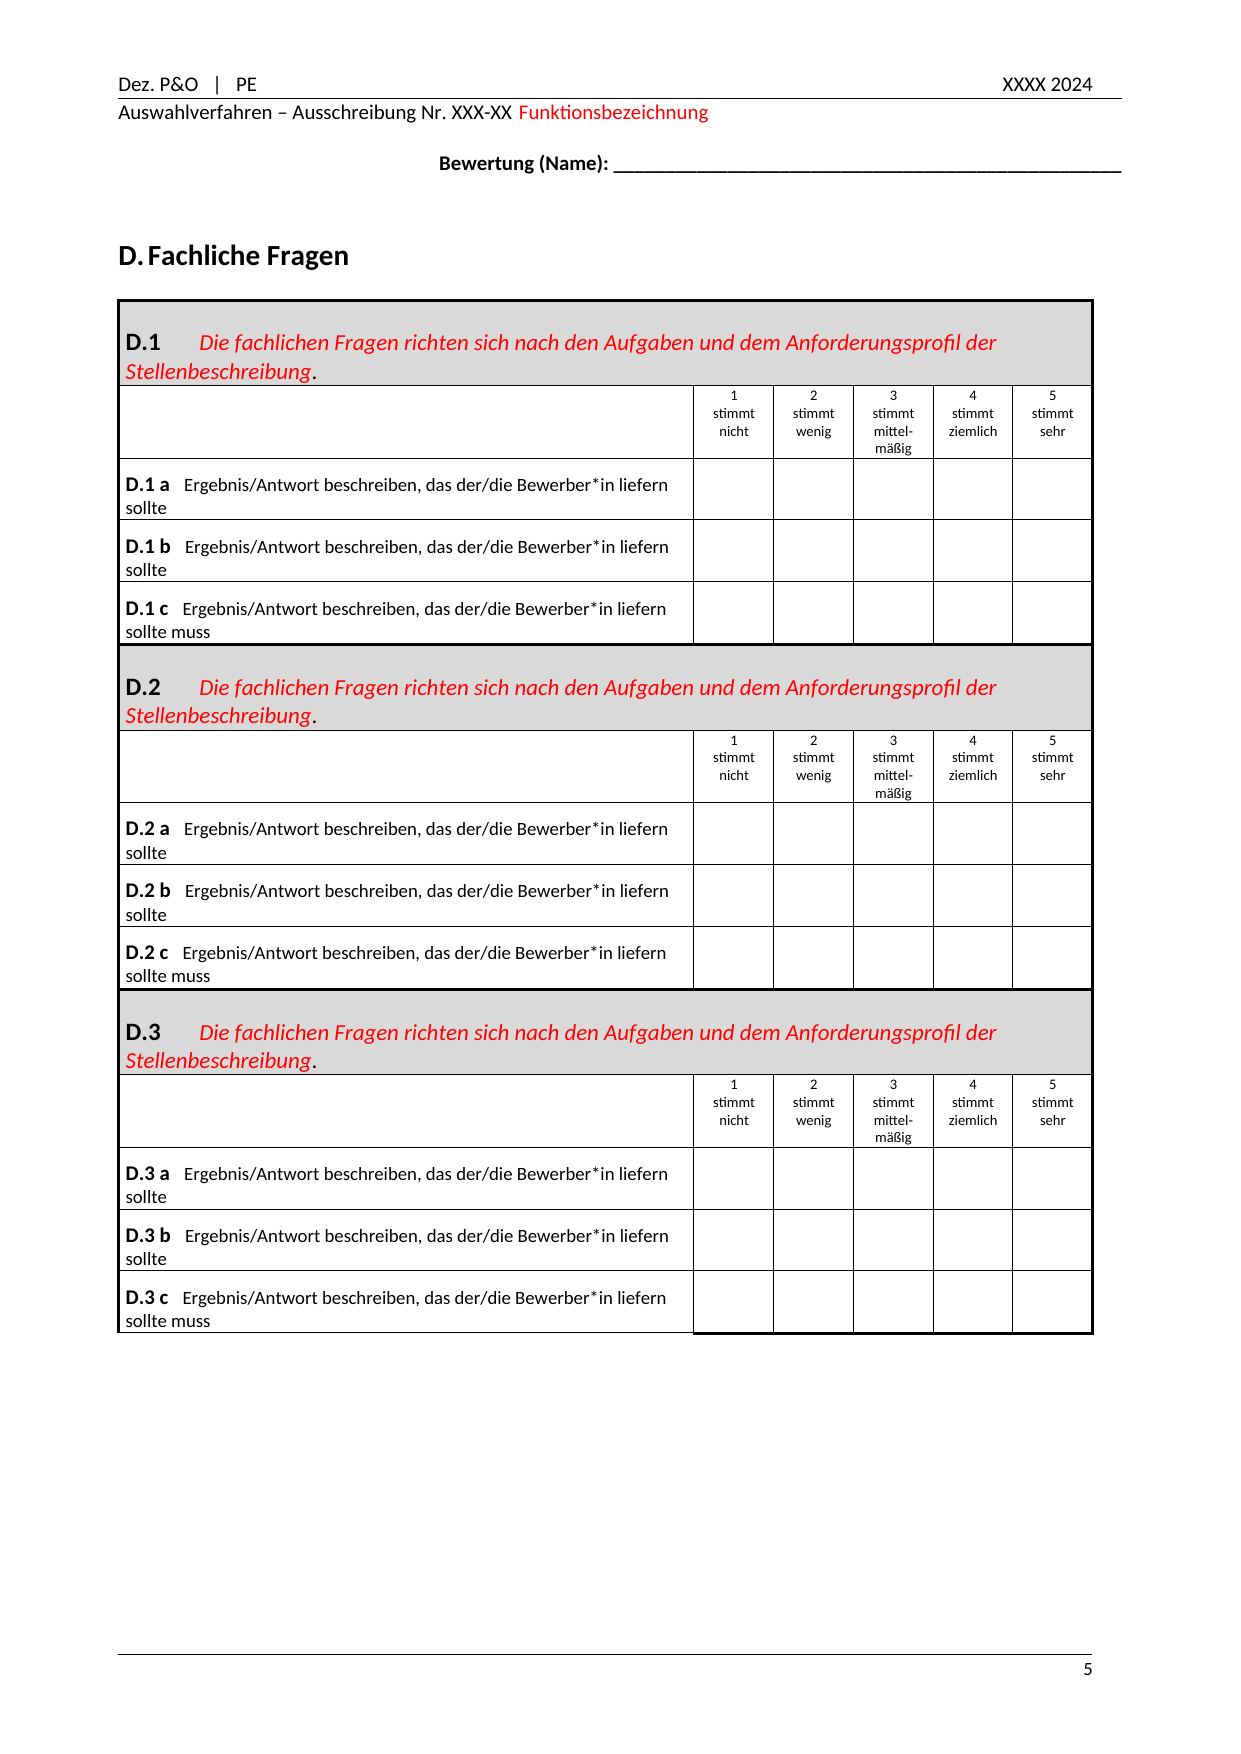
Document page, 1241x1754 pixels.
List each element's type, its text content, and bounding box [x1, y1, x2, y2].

table_cell [694, 1210, 773, 1270]
table_cell [774, 865, 853, 926]
table_cell [854, 865, 933, 926]
table_cell [694, 582, 773, 643]
table_cell 4 stimmt ziemlich [934, 386, 1012, 457]
table_cell [774, 459, 853, 519]
table_cell 4 stimmt ziemlich [934, 731, 1012, 802]
table_cell [1013, 865, 1091, 926]
table_cell [934, 582, 1012, 643]
table_cell D.2 b Ergebnis/Antwort beschreiben, das der/die Bewerber*in liefern sollte [120, 865, 693, 926]
table_cell 1 stimmt nicht [694, 731, 773, 802]
table_cell [120, 1075, 693, 1147]
table_cell 3 stimmt mittel-mäßig [854, 731, 933, 802]
table_cell [774, 520, 853, 581]
table_cell 5 stimmt sehr [1013, 1075, 1091, 1147]
table_cell D.1 b Ergebnis/Antwort beschreiben, das der/die Bewerber*in liefern sollte [120, 520, 693, 581]
table_cell [934, 1271, 1012, 1332]
table_cell D.2 a Ergebnis/Antwort beschreiben, das der/die Bewerber*in liefern sollte [120, 803, 693, 864]
table_cell D.1 a Ergebnis/Antwort beschreiben, das der/die Bewerber*in liefern sollte [120, 459, 693, 519]
table_cell [1013, 459, 1091, 519]
table_cell [694, 803, 773, 864]
table_cell [854, 520, 933, 581]
table_cell D.3 Die fachlichen Fragen richten sich nach den Aufgaben und dem Anforderungsprofil der Stellenbeschreibung. [120, 991, 1091, 1074]
table_cell [934, 1210, 1012, 1270]
list Fachliche Fragen [118, 237, 1137, 272]
table_cell [934, 927, 1012, 988]
table_cell [854, 459, 933, 519]
table_cell [694, 459, 773, 519]
table_cell [120, 386, 693, 457]
table_cell 2 stimmt wenig [774, 731, 853, 802]
table_cell [774, 1210, 853, 1270]
table_cell [694, 520, 773, 581]
table_cell [1013, 1210, 1091, 1270]
table_cell [694, 865, 773, 926]
table_cell 1 stimmt nicht [694, 1075, 773, 1147]
table_cell [1013, 927, 1091, 988]
table_cell D.3 c Ergebnis/Antwort beschreiben, das der/die Bewerber*in liefern sollte muss [120, 1271, 693, 1332]
table_cell 3 stimmt mittel-mäßig [854, 1075, 933, 1147]
table_cell [1013, 803, 1091, 864]
table_cell [120, 731, 693, 802]
table_cell [1013, 1148, 1091, 1208]
table_cell [854, 927, 933, 988]
table_cell D.3 a Ergebnis/Antwort beschreiben, das der/die Bewerber*in liefern sollte [120, 1148, 693, 1208]
table_cell 2 stimmt wenig [774, 386, 853, 457]
table_cell [774, 1148, 853, 1208]
table_cell 5 stimmt sehr [1013, 731, 1091, 802]
table_cell D.3 b Ergebnis/Antwort beschreiben, das der/die Bewerber*in liefern sollte [120, 1210, 693, 1270]
table_cell 5 stimmt sehr [1013, 386, 1091, 457]
table_cell [694, 927, 773, 988]
table_cell [854, 582, 933, 643]
table_cell [934, 520, 1012, 581]
table_cell [854, 1210, 933, 1270]
table_cell [774, 582, 853, 643]
table_cell [934, 865, 1012, 926]
table_cell [774, 803, 853, 864]
table_cell 3 stimmt mittel-mäßig [854, 386, 933, 457]
table_cell D.1 c Ergebnis/Antwort beschreiben, das der/die Bewerber*in liefern sollte muss [120, 582, 693, 643]
table_cell [1013, 582, 1091, 643]
table_cell D.2 c Ergebnis/Antwort beschreiben, das der/die Bewerber*in liefern sollte muss [120, 927, 693, 988]
table_cell [774, 1271, 853, 1332]
table_cell [774, 927, 853, 988]
table_header D.1 Die fachlichen Fragen richten sich nach den Aufgaben und dem Anforderungsprofil der Stellenbeschreibung. [120, 302, 1091, 385]
table_cell [694, 1148, 773, 1208]
table_cell [854, 803, 933, 864]
table_cell [694, 1271, 773, 1332]
table_cell [934, 459, 1012, 519]
table_cell 2 stimmt wenig [774, 1075, 853, 1147]
table_cell 4 stimmt ziemlich [934, 1075, 1012, 1147]
table_cell [1013, 520, 1091, 581]
table_cell [854, 1148, 933, 1208]
table_cell 1 stimmt nicht [694, 386, 773, 457]
table_cell [854, 1271, 933, 1332]
table_cell [1013, 1271, 1091, 1332]
table_cell [934, 803, 1012, 864]
table_cell D.2 Die fachlichen Fragen richten sich nach den Aufgaben und dem Anforderungsprofil der Stellenbeschreibung. [120, 646, 1091, 730]
table_cell [934, 1148, 1012, 1208]
